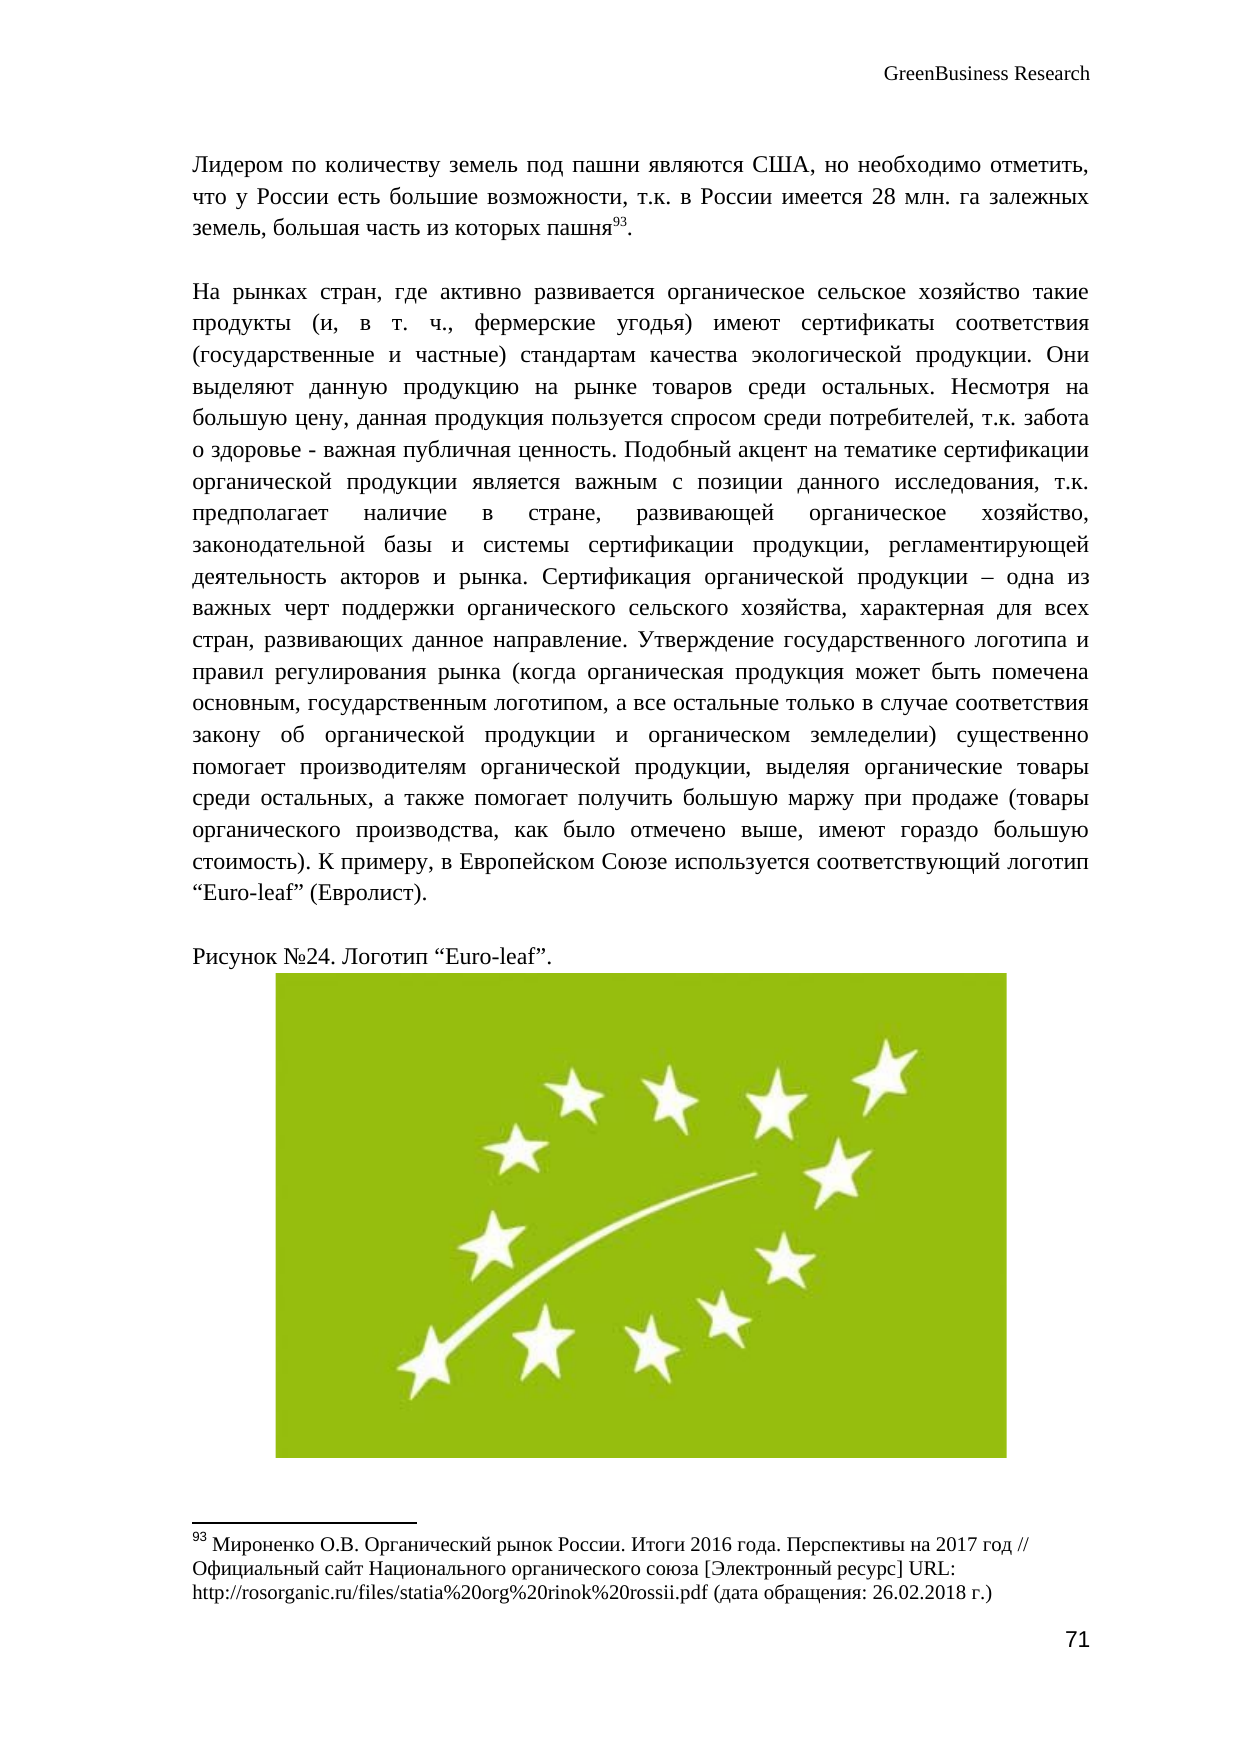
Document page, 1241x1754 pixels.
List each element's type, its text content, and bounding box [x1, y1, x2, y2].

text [192, 150, 1090, 241]
text Рисунок №24. Логотип “Euro-leaf”. [192, 942, 1090, 969]
picture [275, 973, 1007, 1458]
text На рынках стран, где активно развивается органическое сельское хозяйство такие продукты (и, в т. ч., фермерские угодья) имеют сертификаты соответствия (государственные и частные) стандартам качества экологической продукции. Они выделяют данную продукцию на рынке товаров среди остальных. Несмотря на большую цену, данная продукция пользуется спросом среди потребителей, т.к. забота о здоровье - важная публичная ценность. Подобный акцент на тематике сертификации органической продукции является важным с позиции данного исследования, т.к. предполагает наличие в стране, развивающей органическое хозяйство, законодательной базы и системы сертификации продукции, регламентирующей деятельность акторов и рынка. Сертификация органической продукции – одна из важных черт поддержки органического сельского хозяйства, характерная для всех стран, развивающих данное направление. Утверждение государственного логотипа и правил регулирования рынка (когда органическая продукция может быть помечена основным, государственным логотипом, а все остальные только в случае соответствия закону об органической продукции и органическом земледелии) существенно помогает производителям органической продукции, выделяя органические товары среди остальных, а также помогает получить большую маржу при продаже (товары органического производства, как было отмечено выше, имеют гораздо большую стоимость). К примеру, в Европейском Союзе используется соответствующий логотип “Euro-leaf” (Евролист). [192, 277, 1090, 906]
